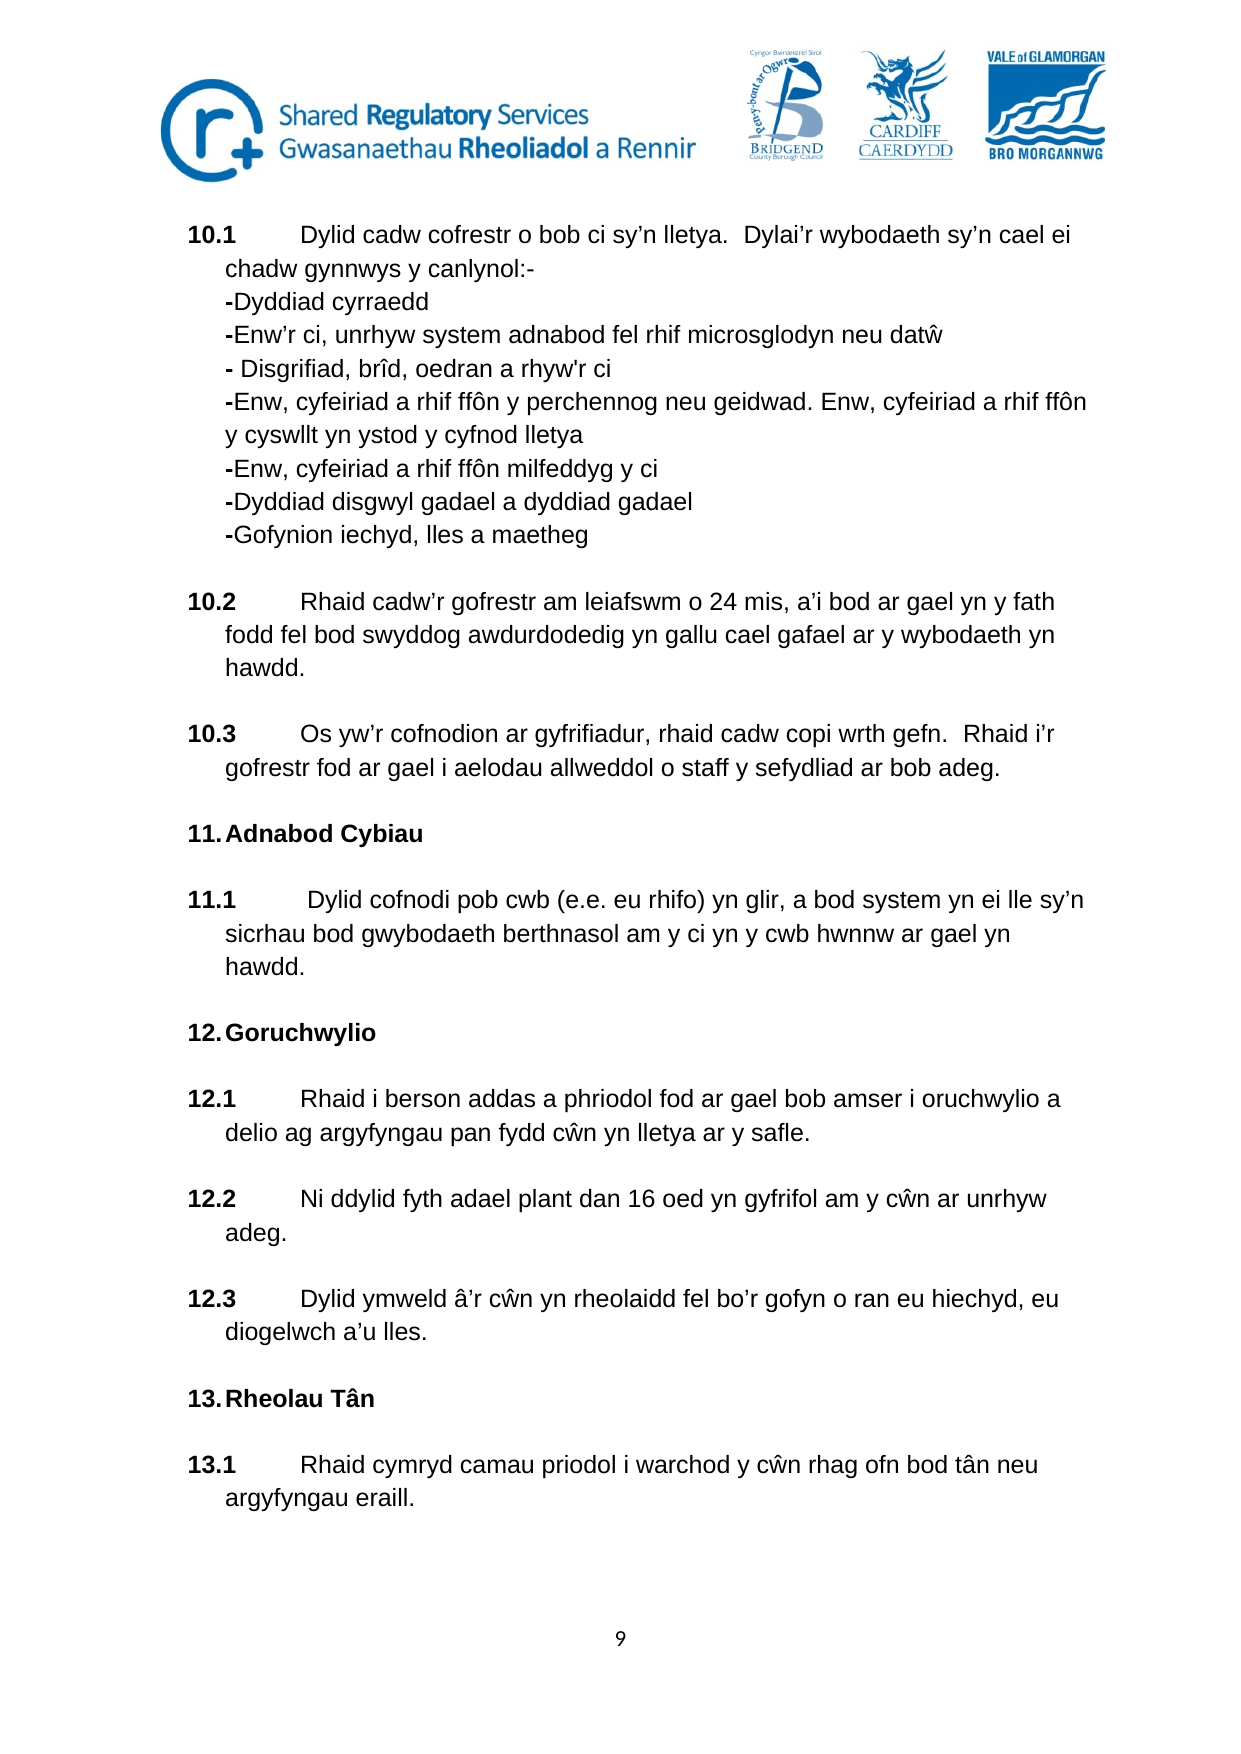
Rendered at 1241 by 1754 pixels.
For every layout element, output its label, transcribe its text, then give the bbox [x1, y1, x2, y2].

list {0>Fire Precautions<}0{>Rheolau Tân<0} [187, 1383, 1090, 1413]
list -{0>Name, address and telephone number of owner or keeper Name, address and contact number of contact whilst boarded<}0{>Enw, cyfeiriad a rhif ffôn y perchennog neu geidwad. Enw, cyfeiriad a rhif ffôn y cyswllt yn ystod y cyfnod lletya<0} [225, 387, 1090, 449]
list {0>A fit and proper person must always be present to exercise supervision and deal with emergencies whenever dogs are boarded at the premises.<}0{>Rhaid i berson addas a phriodol fod ar gael bob amser i oruchwylio a delio ag argyfyngau pan fydd cŵn yn lletya ar y safle. <0} [187, 1084, 1090, 1147]
list {0>Dogs must be visited at regular intervals as necessary for their health, safety and welfare.<}0{>Dylid ymweld â’r cŵn yn rheolaidd fel bo’r gofyn o ran eu hiechyd, eu diogelwch a’u lles.<0} [187, 1284, 1090, 1346]
list {0>Appropriate steps must be taken for the protection of the dogs in case of fire or any other emergencies.<}0{>Rhaid cymryd camau priodol i warchod y cŵn rhag ofn bod tân neu argyfyngau eraill. <0} [187, 1450, 1090, 1512]
list {0>No persons under the age of 16 shall be left responsible for the dogs at any time.<}0{>Ni ddylid fyth adael plant dan 16 oed yn gyfrifol am y cŵn ar unrhyw adeg. <0} [187, 1184, 1090, 1247]
list {0>Supervision<}0{>Goruchwylio<0} [187, 1018, 1090, 1047]
picture [150, 73, 707, 193]
picture [736, 41, 1115, 166]
list -{0>Name, address and telephone number of dogs veterinary surgeon<}0{>Enw, cyfeiriad a rhif ffôn milfeddyg y ci<0} [225, 454, 1090, 483]
list {0>Each kennel must be clearly marked (e.g. numbered), and a system in place which ensures that relevant information about the dog in that kennel is readily available.<}0{> Dylid cofnodi pob cwb (e.e. eu rhifo) yn glir, a bod system yn ei lle sy’n sicrhau bod gwybodaeth berthnasol am y ci yn y cwb hwnnw ar gael yn hawdd. <0} [187, 885, 1090, 981]
list {0>The register must be kept readily available for a minimum of 24 months and kept in such a manner as to allow an authorised officer easy access to such information.<}0{>Rhaid cadw’r gofrestr am leiafswm o 24 mis, a’i bod ar gael yn y fath fodd fel bod swyddog awdurdodedig yn gallu cael gafael ar y wybodaeth yn hawdd. <0} [187, 587, 1090, 682]
list {0>Identification of Kennels<}0{>Adnabod Cybiau<0} [187, 819, 1090, 848]
list {0>Where records are computerised, a back-up copy must be kept.<}0{>Os yw’r cofnodion ar gyfrifiadur, rhaid cadw copi wrth gefn. <0} {0>The register must also be available to key members of staff of the establishment at all times.<}0{>Rhaid i’r gofrestr fod ar gael i aelodau allweddol o staff y sefydliad ar bob adeg. <0} [187, 719, 1090, 782]
list {0>A register must be kept of all dogs boarded.<}0{>Dylid cadw cofrestr o bob ci sy’n lletya. <0} {0>The information kept must include the following:-<}0{>Dylai’r wybodaeth sy’n cael ei chadw gynnwys y canlynol:-<0} [187, 220, 1090, 283]
list -{0>Name of dog, any identification system such as microchip number or tattoo<}0{>Enw’r ci, unrhyw system adnabod fel rhif microsglodyn neu datŵ<0} [225, 320, 1090, 349]
list -{0>Description, breed, age and gender of dog<}0{> Disgrifiad, brîd, oedran a rhyw'r ci <0} [225, 354, 1090, 383]
list -{0>Health, welfare and nutrition requirements<}0{>Gofynion iechyd, lles a maetheg<0} [225, 520, 1090, 549]
list -{0>Anticipated and actual date of departure<}0{>Dyddiad disgwyl gadael a dyddiad gadael<0} [225, 487, 1090, 516]
list -{0>Date of arrival<}0{>Dyddiad cyrraedd<0} [225, 287, 1090, 316]
